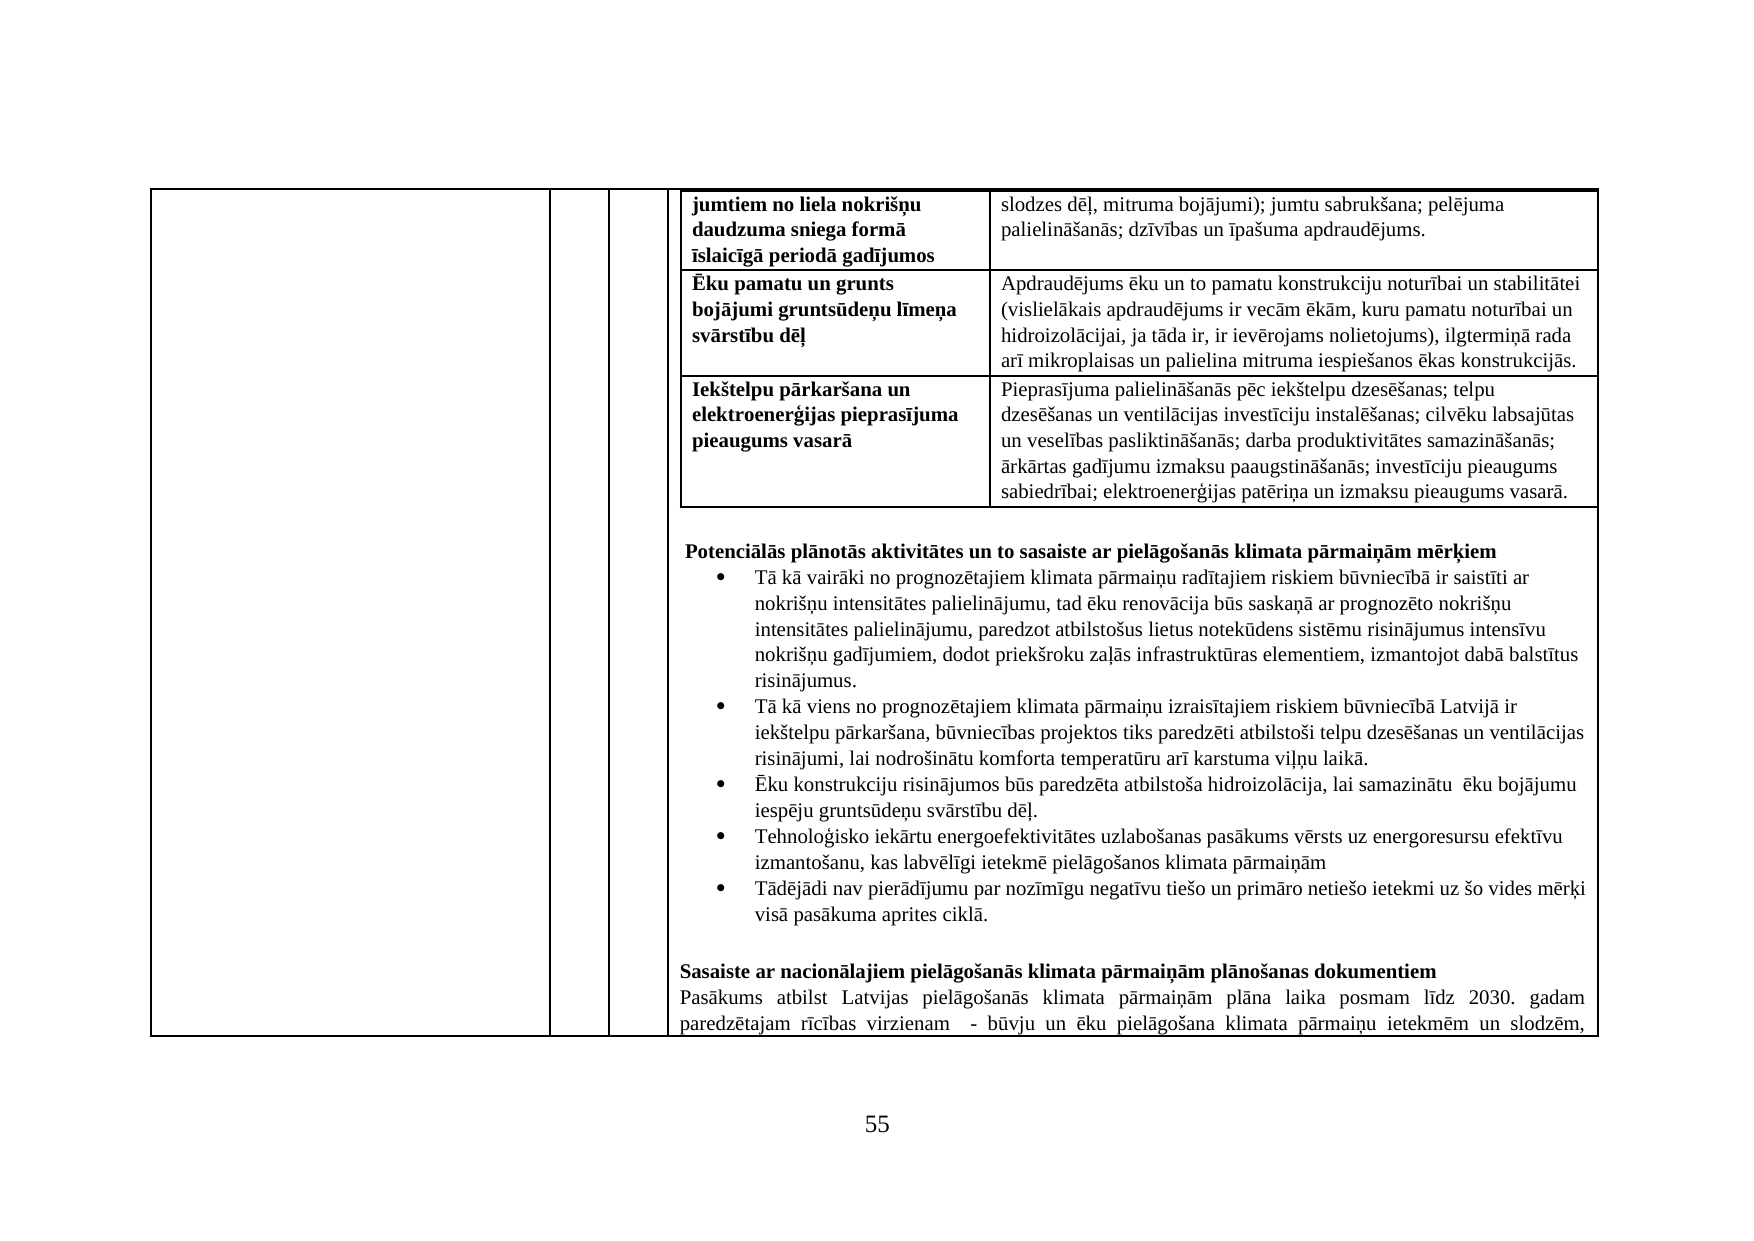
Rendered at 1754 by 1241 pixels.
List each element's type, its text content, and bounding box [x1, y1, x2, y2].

table_cell X [610, 190, 667, 1035]
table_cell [152, 190, 549, 1035]
table_cell [551, 190, 608, 1035]
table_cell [669, 190, 1597, 1035]
